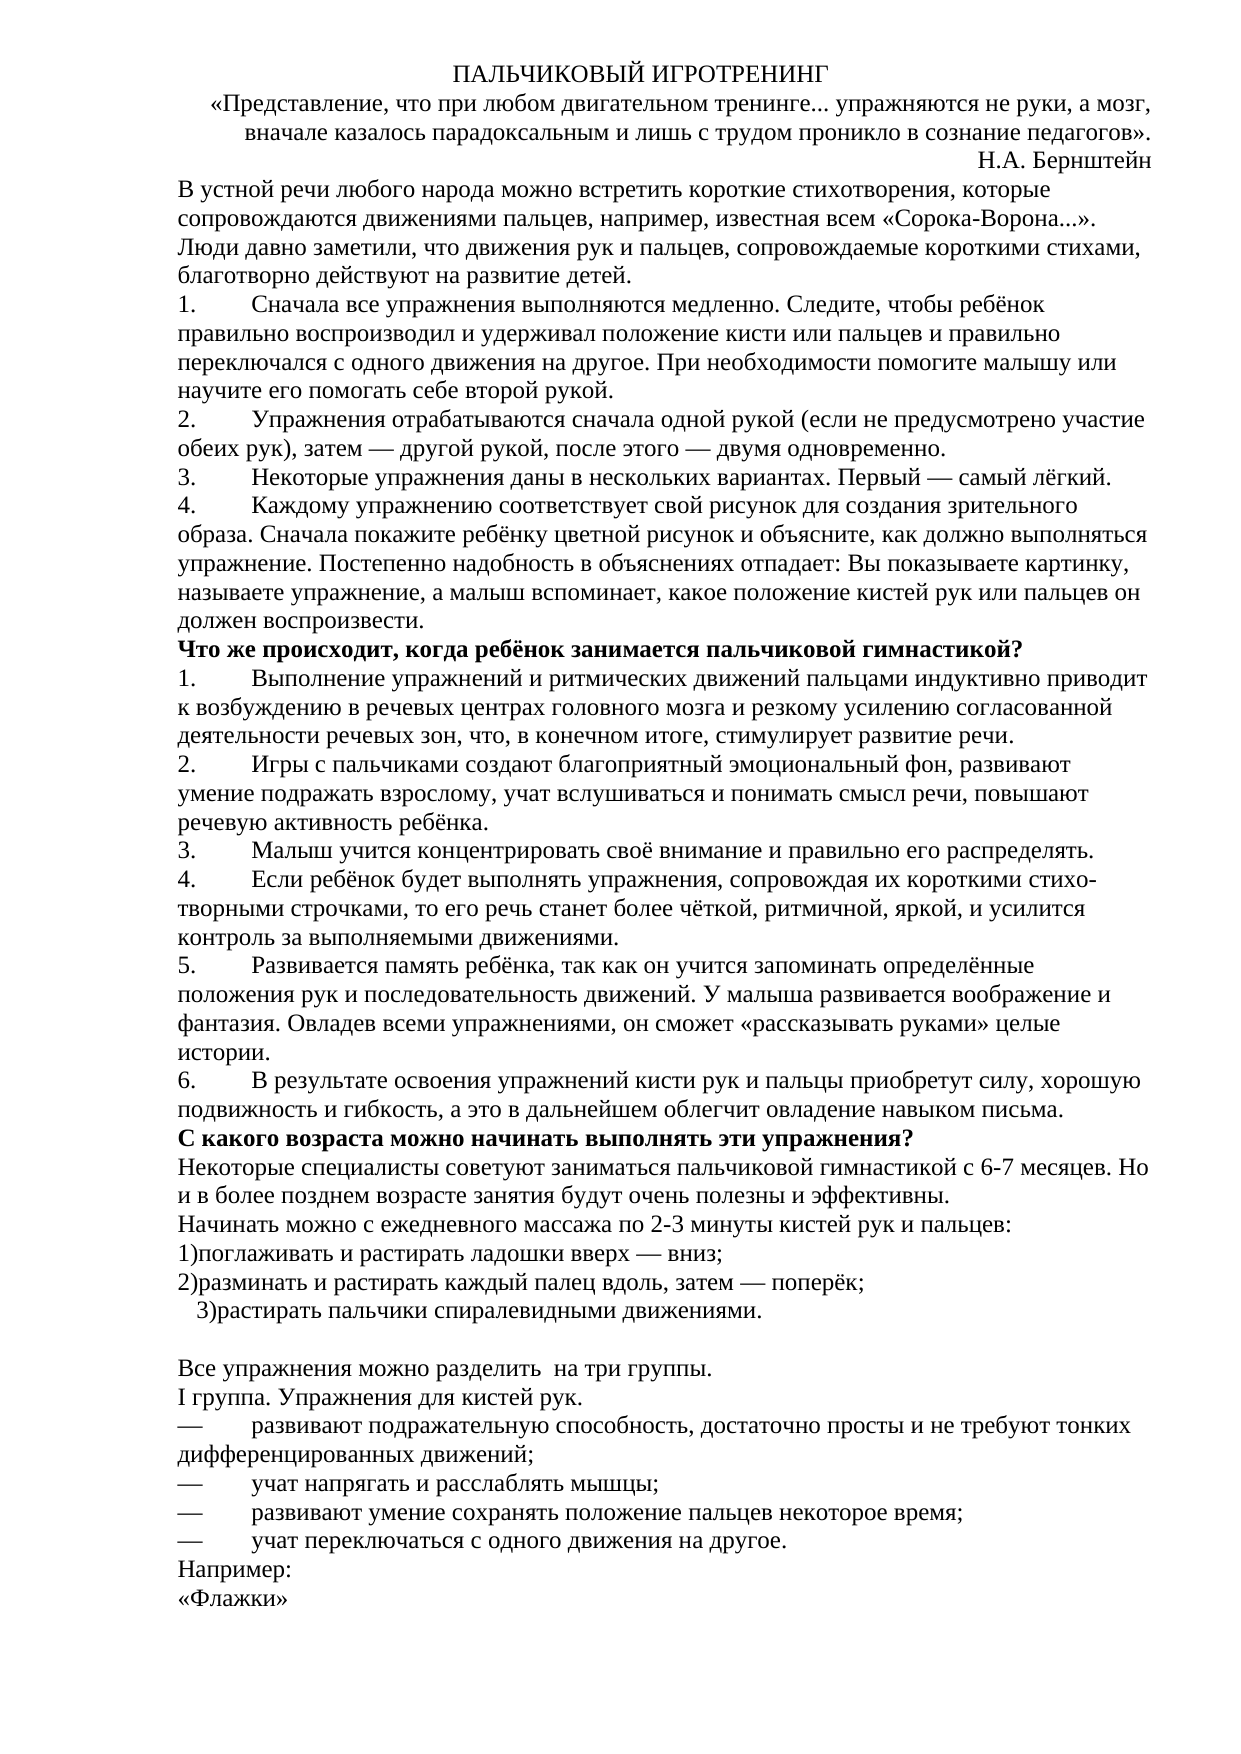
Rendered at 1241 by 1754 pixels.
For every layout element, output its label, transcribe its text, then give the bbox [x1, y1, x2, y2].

text Некоторые специалисты советуют заниматься пальчиковой гимнастикой с 6-7 месяцев. Но и в более позднем возрасте занятия будут очень полезны и эффективны. [177, 1152, 1152, 1209]
text ПАЛЬЧИКОВЫЙ ИГРОТРЕНИНГ [177, 59, 1152, 88]
text Что же происходит, когда ребёнок занимается пальчиковой гимнастикой? [177, 634, 1152, 663]
text 4. Если ребёнок будет выполнять упражнения, сопровождая их короткими стихо-творными строчками, то его речь станет более чёткой, ритмичной, яркой, и усилится контроль за выполняемыми движениями. [177, 864, 1152, 950]
text — учат переключаться с одного движения на другое. [177, 1525, 1152, 1554]
text — развивают подражательную способность, достаточно просты и не требуют тонких дифференцированных движений; [177, 1410, 1152, 1468]
text В устной речи любого народа можно встретить короткие стихотворения, которые сопровождаются движениями пальцев, например, известная всем «Сорока-Ворона...». Люди давно заметили, что движения рук и пальцев, сопровождаемые короткими стихами, благотворно действуют на развитие детей. [177, 174, 1152, 289]
text «Флажки» [177, 1583, 1152, 1612]
text 2. Упражнения отрабатываются сначала одной рукой (если не предусмотрено участие обеих рук), затем — другой рукой, после этого — двумя одновременно. [177, 404, 1152, 462]
text Например: [177, 1554, 1152, 1583]
text Н.А. Бернштейн [177, 145, 1152, 174]
text Все упражнения можно разделить на три группы. [177, 1353, 1152, 1382]
text 1. Выполнение упражнений и ритмических движений пальцами индуктивно приводит к возбуждению в речевых центрах головного мозга и резкому усилению согласованной деятельности речевых зон, что, в конечном итоге, стимулирует развитие речи. [177, 663, 1152, 749]
text 3. Некоторые упражнения даны в нескольких вариантах. Первый — самый лёгкий. [177, 462, 1152, 490]
text — учат напрягать и расслаблять мышцы; [177, 1468, 1152, 1497]
text — развивают умение сохранять положение пальцев некоторое время; [177, 1497, 1152, 1525]
text 2. Игры с пальчиками создают благоприятный эмоциональный фон, развивают умение подражать взрослому, учат вслушиваться и понимать смысл речи, повышают речевую активность ребёнка. [177, 749, 1152, 835]
text 6. В результате освоения упражнений кисти рук и пальцы приобретут силу, хорошую подвижность и гибкость, а это в дальнейшем облегчит овладение навыком письма. [177, 1065, 1152, 1123]
text 3)растирать пальчики спиралевидными движениями. [177, 1295, 1152, 1324]
text Начинать можно с ежедневного массажа по 2-3 минуты кистей рук и пальцев: [177, 1209, 1152, 1238]
text 5. Развивается память ребёнка, так как он учится запоминать определённые положения рук и последовательность движений. У малыша развивается воображение и фантазия. Овладев всеми упражнениями, он сможет «рассказывать руками» целые истории. [177, 950, 1152, 1065]
text 2)разминать и растирать каждый палец вдоль, затем — поперёк; [177, 1267, 1152, 1295]
text «Представление, что при любом двигательном тренинге... упражняются не руки, а мозг, вначале казалось парадоксальным и лишь с трудом проникло в сознание педагогов». [177, 88, 1152, 145]
text 1)поглаживать и растирать ладошки вверх — вниз; [177, 1238, 1152, 1267]
text 3. Малыш учится концентрировать своё внимание и правильно его распределять. [177, 835, 1152, 864]
text 1. Сначала все упражнения выполняются медленно. Следите, чтобы ребёнок правильно воспроизводил и удерживал положение кисти или пальцев и правильно переключался с одного движения на другое. При необходимости помогите малышу или научите его помогать себе второй рукой. [177, 289, 1152, 404]
text С какого возраста можно начинать выполнять эти упражнения? [177, 1123, 1152, 1152]
text I группа. Упражнения для кистей рук. [177, 1382, 1152, 1410]
text 4. Каждому упражнению соответствует свой рисунок для создания зрительного образа. Сначала покажите ребёнку цветной рисунок и объясните, как должно выполняться упражнение. Постепенно надобность в объяснениях отпадает: Вы показываете картинку, называете упражнение, а малыш вспоминает, какое положение кистей рук или пальцев он должен воспроизвести. [177, 490, 1152, 634]
